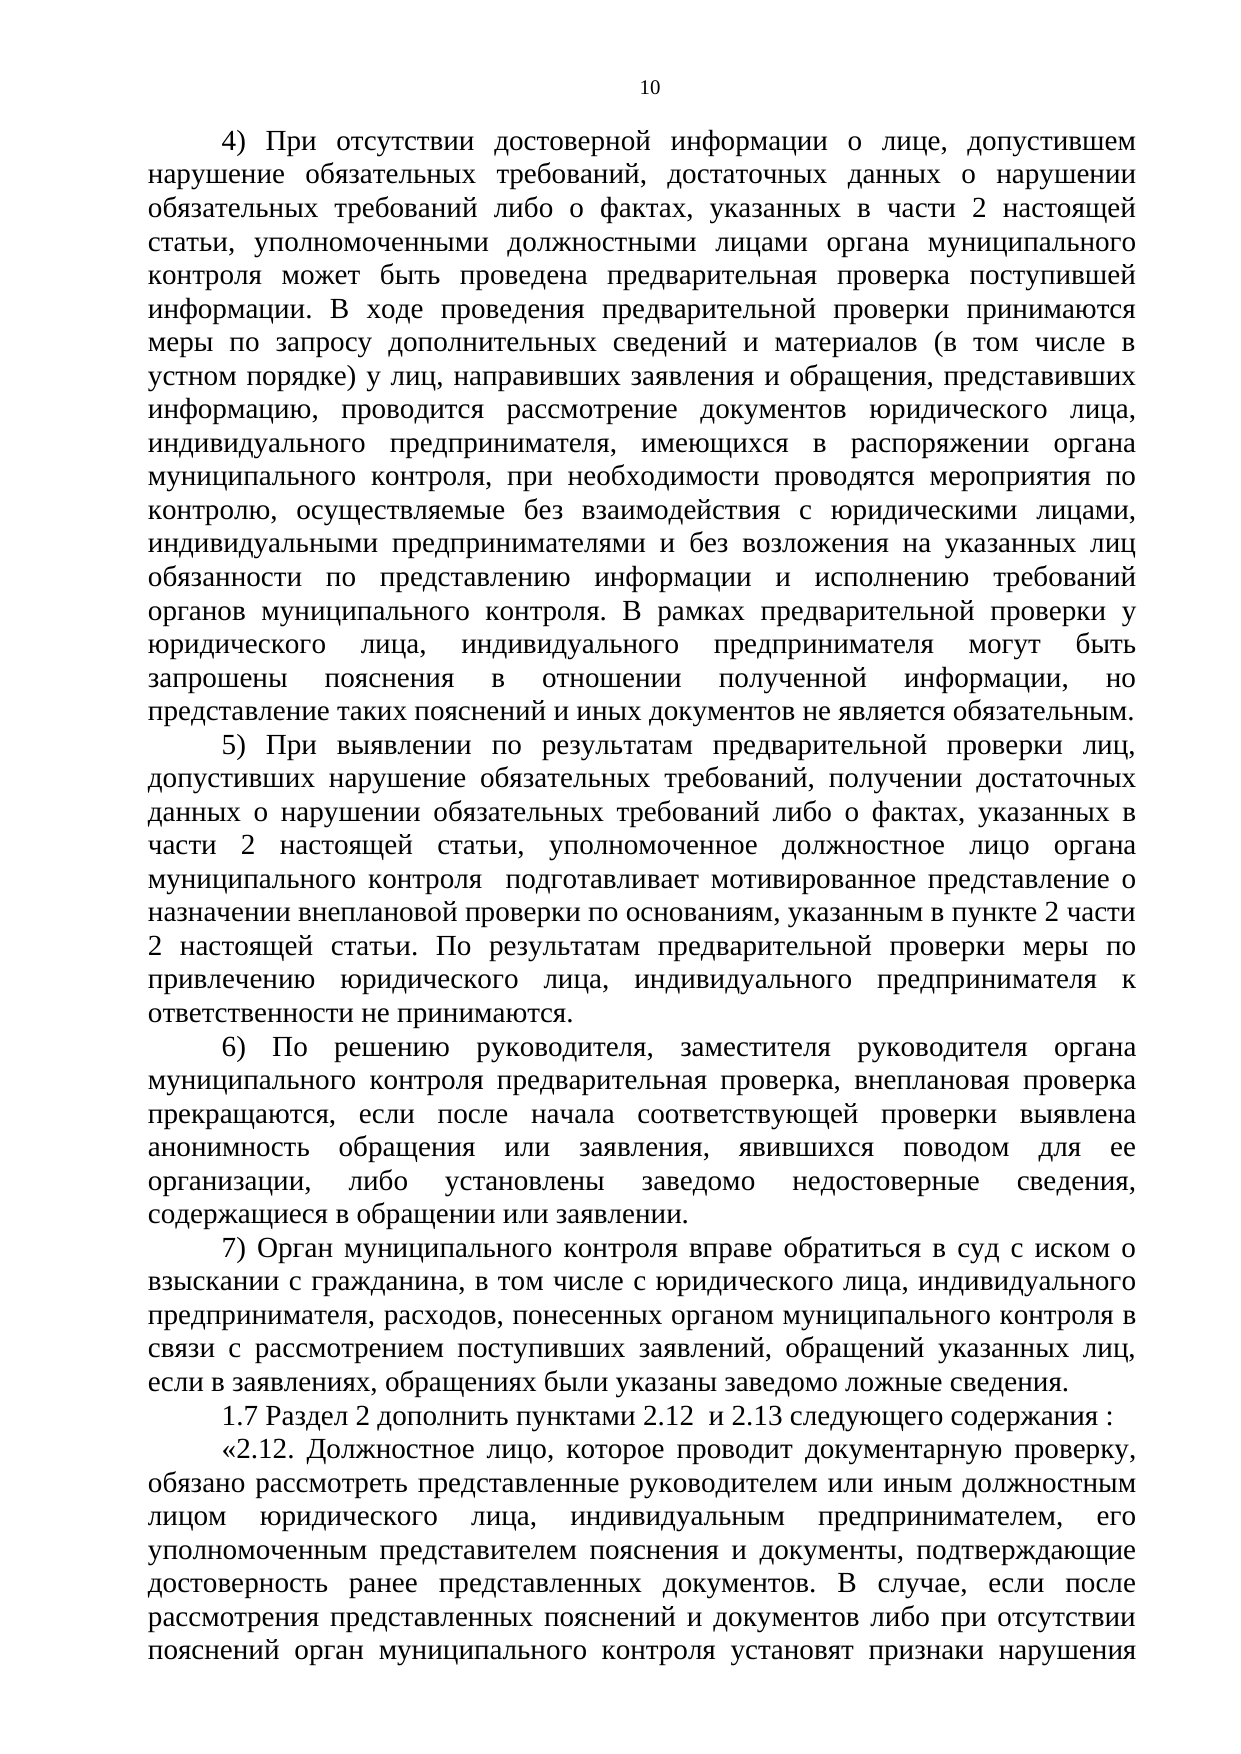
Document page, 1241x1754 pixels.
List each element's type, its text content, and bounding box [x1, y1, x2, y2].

text 1.7 Раздел 2 дополнить пунктами 2.12 и 2.13 следующего содержания : [148, 1398, 1137, 1431]
text 4) При отсутствии достоверной информации о лице, допустившем нарушение обязательных требований, достаточных данных о нарушении обязательных требований либо о фактах, указанных в части 2 настоящей статьи, уполномоченными должностными лицами органа муниципального контроля может быть проведена предварительная проверка поступившей информации. В ходе проведения предварительной проверки принимаются меры по запросу дополнительных сведений и материалов (в том числе в устном порядке) у лиц, направивших заявления и обращения, представивших информацию, проводится рассмотрение документов юридического лица, индивидуального предпринимателя, имеющихся в распоряжении органа муниципального контроля, при необходимости проводятся мероприятия по контролю, осуществляемые без взаимодействия с юридическими лицами, индивидуальными предпринимателями и без возложения на указанных лиц обязанности по представлению информации и исполнению требований органов муниципального контроля. В рамках предварительной проверки у юридического лица, индивидуального предпринимателя могут быть запрошены пояснения в отношении полученной информации, но представление таких пояснений и иных документов не является обязательным. [148, 123, 1137, 727]
text 6) По решению руководителя, заместителя руководителя органа муниципального контроля предварительная проверка, внеплановая проверка прекращаются, если после начала соответствующей проверки выявлена анонимность обращения или заявления, явившихся поводом для ее организации, либо установлены заведомо недостоверные сведения, содержащиеся в обращении или заявлении. [148, 1029, 1137, 1230]
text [148, 1431, 1137, 1666]
text 7) Орган муниципального контроля вправе обратиться в суд с иском о взыскании с гражданина, в том числе с юридического лица, индивидуального предпринимателя, расходов, понесенных органом муниципального контроля в связи с рассмотрением поступивших заявлений, обращений указанных лиц, если в заявлениях, обращениях были указаны заведомо ложные сведения. [148, 1230, 1137, 1398]
text 5) При выявлении по результатам предварительной проверки лиц, допустивших нарушение обязательных требований, получении достаточных данных о нарушении обязательных требований либо о фактах, указанных в части 2 настоящей статьи, уполномоченное должностное лицо органа муниципального контроля подготавливает мотивированное представление о назначении внеплановой проверки по основаниям, указанным в пункте 2 части 2 настоящей статьи. По результатам предварительной проверки меры по привлечению юридического лица, индивидуального предпринимателя к ответственности не принимаются. [148, 727, 1137, 1029]
